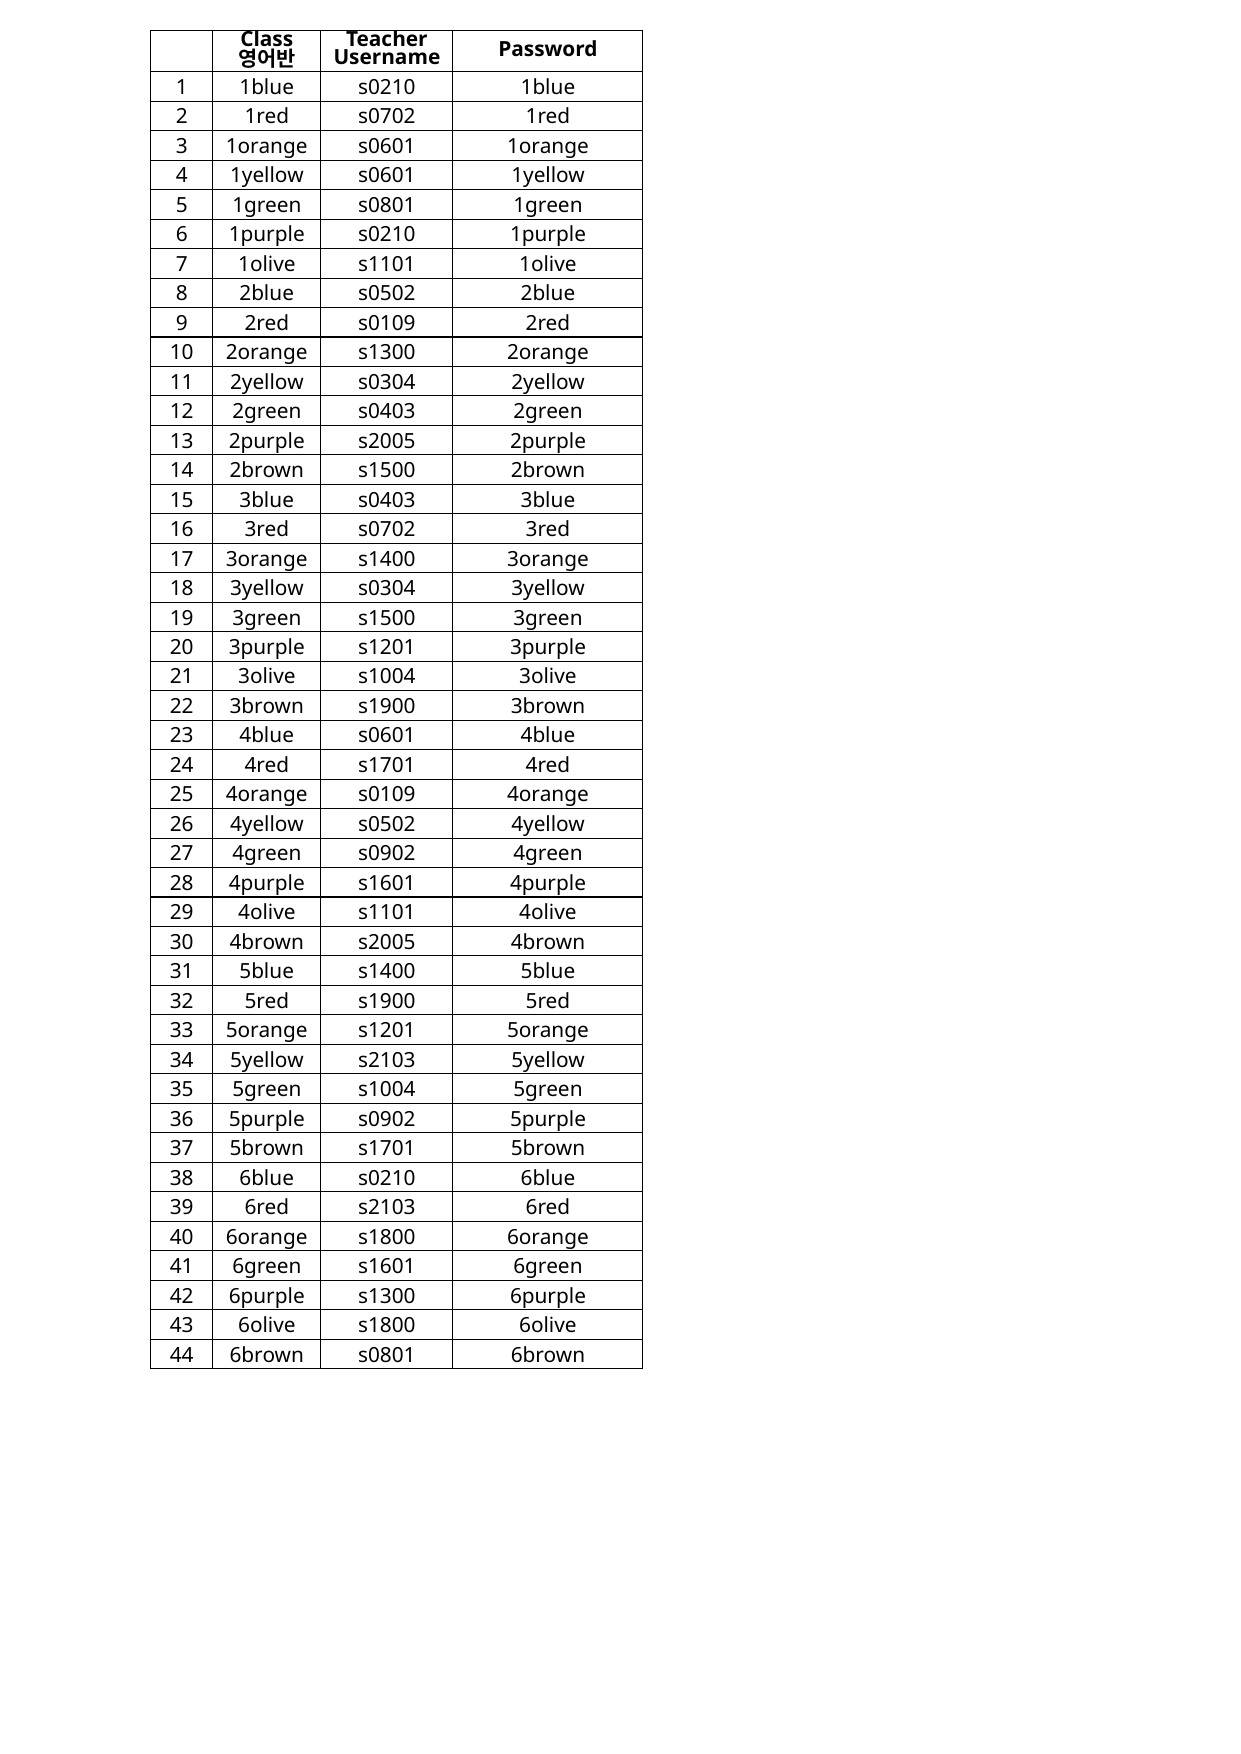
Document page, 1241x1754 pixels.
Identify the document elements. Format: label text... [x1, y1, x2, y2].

table_cell 2red [453, 308, 642, 336]
table_cell 4olive [213, 898, 320, 926]
table_cell s1701 [321, 1133, 452, 1162]
table_cell 1purple [453, 220, 642, 248]
table_cell s1004 [321, 662, 452, 690]
table_cell s1201 [321, 632, 452, 661]
table_cell 8 [151, 279, 212, 307]
table_cell s1101 [321, 249, 452, 277]
table_cell 12 [151, 396, 212, 425]
table_cell s1300 [321, 1281, 452, 1309]
table_cell 4yellow [213, 809, 320, 837]
table_cell s2103 [321, 1192, 452, 1221]
table_cell 37 [151, 1133, 212, 1162]
table_cell s0109 [321, 308, 452, 336]
table_cell 4red [453, 750, 642, 778]
table_cell 3green [453, 603, 642, 631]
table_cell 40 [151, 1222, 212, 1250]
table_cell 25 [151, 780, 212, 808]
table_cell 11 [151, 367, 212, 395]
table_cell s1601 [321, 868, 452, 896]
table_cell s0902 [321, 839, 452, 867]
table_cell s0403 [321, 396, 452, 425]
table_cell 1green [453, 190, 642, 218]
table_cell s0304 [321, 573, 452, 602]
table_cell 5 [151, 190, 212, 218]
table_cell 15 [151, 485, 212, 513]
table_cell 2yellow [453, 367, 642, 395]
table_cell 33 [151, 1015, 212, 1044]
table_cell s0210 [321, 220, 452, 248]
table_cell 5red [213, 986, 320, 1014]
table_cell s1400 [321, 956, 452, 985]
table_cell 6olive [213, 1310, 320, 1339]
table_cell 5brown [453, 1133, 642, 1162]
table_cell 6purple [453, 1281, 642, 1309]
table_cell 2orange [453, 338, 642, 366]
table_cell 3blue [453, 485, 642, 513]
table_cell 6olive [453, 1310, 642, 1339]
table_header Teacher Username [321, 31, 452, 71]
table_cell 2orange [213, 338, 320, 366]
table_header [151, 31, 212, 71]
table_cell s1004 [321, 1074, 452, 1103]
table_cell 1green [213, 190, 320, 218]
table_cell 16 [151, 514, 212, 543]
table_cell 21 [151, 662, 212, 690]
table_cell 1yellow [453, 161, 642, 189]
table_cell 5purple [453, 1104, 642, 1132]
table_cell 6blue [213, 1163, 320, 1191]
table_cell 4 [151, 161, 212, 189]
table_cell 5yellow [453, 1045, 642, 1073]
table_cell 44 [151, 1340, 212, 1368]
table_cell 6orange [453, 1222, 642, 1250]
table_cell s0502 [321, 809, 452, 837]
table_cell 2blue [213, 279, 320, 307]
table_cell 1red [453, 102, 642, 130]
table_cell 6green [453, 1251, 642, 1280]
table_cell s0502 [321, 279, 452, 307]
table_cell 3purple [213, 632, 320, 661]
table_cell 23 [151, 721, 212, 749]
table_cell 4purple [453, 868, 642, 896]
table_cell 5red [453, 986, 642, 1014]
table_cell 3orange [453, 544, 642, 572]
table_cell 5brown [213, 1133, 320, 1162]
table_cell s1800 [321, 1222, 452, 1250]
table_cell 4orange [453, 780, 642, 808]
table_cell 1orange [213, 131, 320, 159]
table_cell 2red [213, 308, 320, 336]
table_cell 2brown [453, 455, 642, 484]
table_cell 2purple [453, 426, 642, 454]
table_cell 43 [151, 1310, 212, 1339]
table_cell 13 [151, 426, 212, 454]
table_cell 34 [151, 1045, 212, 1073]
table_cell s1701 [321, 750, 452, 778]
table_cell 6 [151, 220, 212, 248]
table_cell 35 [151, 1074, 212, 1103]
table_cell 1yellow [213, 161, 320, 189]
table_cell 2yellow [213, 367, 320, 395]
table_cell 5blue [213, 956, 320, 985]
table_cell s0210 [321, 1163, 452, 1191]
table_cell 3green [213, 603, 320, 631]
table_cell s1900 [321, 691, 452, 719]
table_cell 22 [151, 691, 212, 719]
table_cell 6orange [213, 1222, 320, 1250]
table_cell 28 [151, 868, 212, 896]
table_cell 4brown [213, 927, 320, 955]
table_cell 5yellow [213, 1045, 320, 1073]
table_cell 4red [213, 750, 320, 778]
table_cell 1red [213, 102, 320, 130]
table_cell s1400 [321, 544, 452, 572]
table_cell 5green [453, 1074, 642, 1103]
table_cell 3orange [213, 544, 320, 572]
table_cell 10 [151, 338, 212, 366]
table_cell 6brown [213, 1340, 320, 1368]
table_cell 4blue [213, 721, 320, 749]
table_cell s1800 [321, 1310, 452, 1339]
table_cell 26 [151, 809, 212, 837]
table_cell 17 [151, 544, 212, 572]
table_cell s1601 [321, 1251, 452, 1280]
table_cell s0801 [321, 1340, 452, 1368]
table_cell 4purple [213, 868, 320, 896]
table_cell 5green [213, 1074, 320, 1103]
table_cell 27 [151, 839, 212, 867]
table_cell 3blue [213, 485, 320, 513]
table_cell 4blue [453, 721, 642, 749]
table_cell 2blue [453, 279, 642, 307]
table_cell 6blue [453, 1163, 642, 1191]
table_cell 2green [453, 396, 642, 425]
table_cell s1201 [321, 1015, 452, 1044]
table_cell s0210 [321, 72, 452, 101]
table_cell s1500 [321, 603, 452, 631]
table_cell 1olive [213, 249, 320, 277]
table_cell 4orange [213, 780, 320, 808]
table_header Password [453, 31, 642, 71]
table_cell 4brown [453, 927, 642, 955]
table_cell 6purple [213, 1281, 320, 1309]
table_cell 1blue [213, 72, 320, 101]
table_cell 3red [213, 514, 320, 543]
table_cell 3red [453, 514, 642, 543]
table_cell 5orange [453, 1015, 642, 1044]
table_cell s2005 [321, 927, 452, 955]
table_cell 4green [453, 839, 642, 867]
table_cell 1blue [453, 72, 642, 101]
table_cell 5blue [453, 956, 642, 985]
table_cell 31 [151, 956, 212, 985]
table_cell 2brown [213, 455, 320, 484]
table_cell 7 [151, 249, 212, 277]
table_cell 2 [151, 102, 212, 130]
table_cell s0304 [321, 367, 452, 395]
table_cell s1900 [321, 986, 452, 1014]
table_cell 3 [151, 131, 212, 159]
table_cell 4green [213, 839, 320, 867]
table_cell 6red [453, 1192, 642, 1221]
table_cell 36 [151, 1104, 212, 1132]
table_cell 24 [151, 750, 212, 778]
table_cell 4olive [453, 898, 642, 926]
table_cell 3yellow [453, 573, 642, 602]
table_cell 1purple [213, 220, 320, 248]
table_cell s0702 [321, 514, 452, 543]
table_cell 5orange [213, 1015, 320, 1044]
table_cell s2103 [321, 1045, 452, 1073]
table_cell s0601 [321, 131, 452, 159]
table_cell 6red [213, 1192, 320, 1221]
table_cell 39 [151, 1192, 212, 1221]
table_cell 3yellow [213, 573, 320, 602]
table_cell s2005 [321, 426, 452, 454]
table_cell 41 [151, 1251, 212, 1280]
table_cell 1orange [453, 131, 642, 159]
table_cell s1101 [321, 898, 452, 926]
table_cell s0109 [321, 780, 452, 808]
table_cell s1500 [321, 455, 452, 484]
table_cell 3brown [453, 691, 642, 719]
table_cell 30 [151, 927, 212, 955]
table_cell 18 [151, 573, 212, 602]
table_cell s0601 [321, 721, 452, 749]
table_cell 29 [151, 898, 212, 926]
table_cell 1 [151, 72, 212, 101]
table_cell s0801 [321, 190, 452, 218]
table_cell 32 [151, 986, 212, 1014]
table_cell 9 [151, 308, 212, 336]
table_cell s1300 [321, 338, 452, 366]
table_cell s0902 [321, 1104, 452, 1132]
table_cell s0403 [321, 485, 452, 513]
table_cell 42 [151, 1281, 212, 1309]
table_cell 3purple [453, 632, 642, 661]
table_cell 1olive [453, 249, 642, 277]
table_cell 3olive [453, 662, 642, 690]
table_cell 19 [151, 603, 212, 631]
table_cell 2green [213, 396, 320, 425]
table_cell 6brown [453, 1340, 642, 1368]
table_cell s0601 [321, 161, 452, 189]
table_cell 3brown [213, 691, 320, 719]
table_cell 14 [151, 455, 212, 484]
table_cell 4yellow [453, 809, 642, 837]
table_header Class 영어반 [213, 31, 320, 71]
table_cell 38 [151, 1163, 212, 1191]
table_cell 6green [213, 1251, 320, 1280]
table_cell 2purple [213, 426, 320, 454]
table_cell s0702 [321, 102, 452, 130]
table_cell 5purple [213, 1104, 320, 1132]
table_cell 3olive [213, 662, 320, 690]
table_cell 20 [151, 632, 212, 661]
